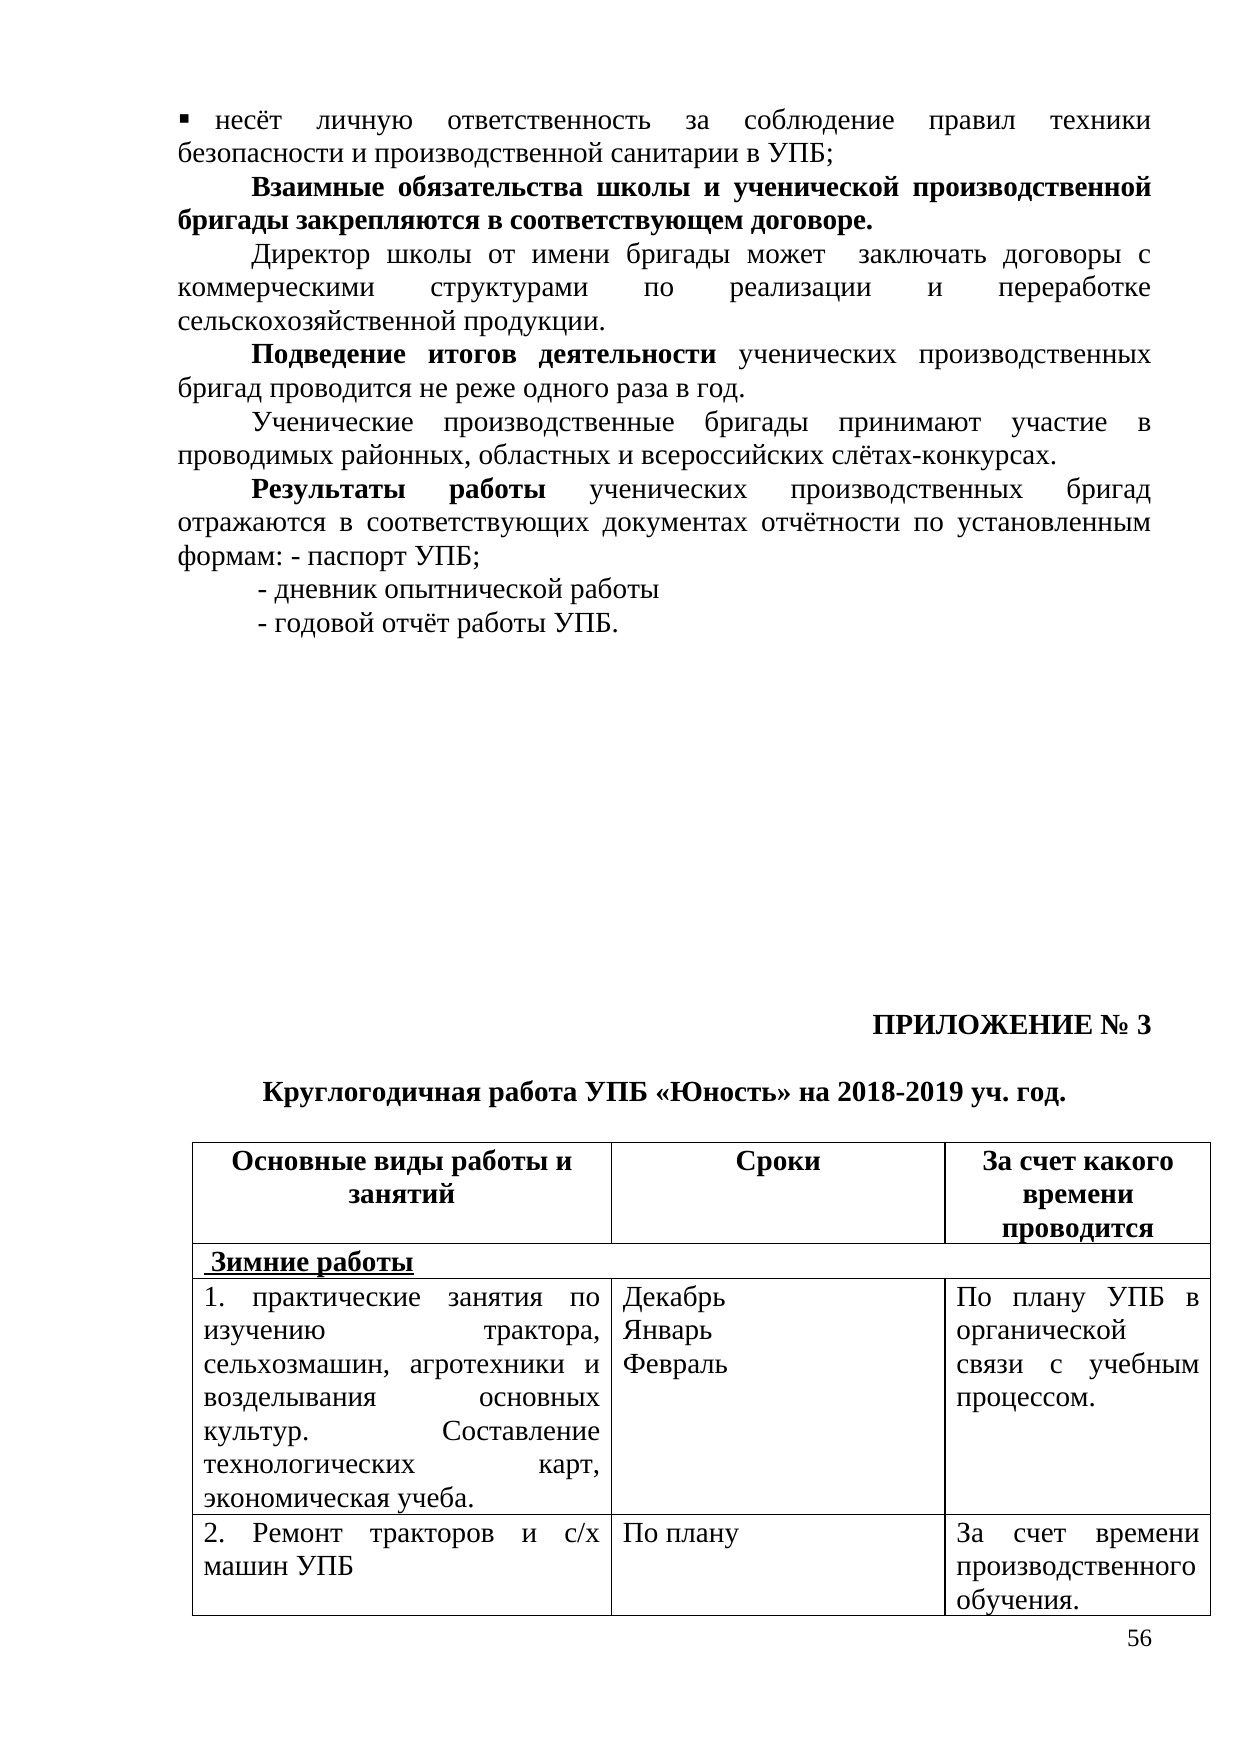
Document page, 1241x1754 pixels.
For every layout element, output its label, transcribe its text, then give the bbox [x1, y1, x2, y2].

text Результаты работы ученических производственных бригад отражаются в соответствующих документах отчётности по установленным формам: - паспорт УПБ; [177, 471, 1152, 571]
table_cell По плану УПБ в органической связи с учебным процессом. [946, 1279, 1210, 1514]
text - дневник опытнической работы [177, 571, 1152, 605]
text ПРИЛОЖЕНИЕ № 3 [177, 1007, 1152, 1041]
table_cell Зимние работы [193, 1244, 1210, 1278]
text Ученические производственные бригады принимают участие в проводимых районных, областных и всероссийских слётах-конкурсах. [177, 404, 1152, 471]
table_cell За счет времени производственного обучения. [946, 1515, 1210, 1615]
table_header За счет какого времени проводится [946, 1143, 1210, 1243]
table_cell По плану [612, 1515, 944, 1615]
text Круглогодичная работа УПБ «Юность» на 2018-2019 уч. год. [177, 1074, 1152, 1108]
text - годовой отчёт работы УПБ. [177, 605, 1152, 638]
text Взаимные обязательства школы и ученической производственной бригады закрепляются в соответствующем договоре. [177, 169, 1152, 236]
list несёт личную ответственность за соблюдение правил техники безопасности и производственной санитарии в УПБ; [177, 102, 1152, 169]
table_cell 1. практические занятия по изучению трактора, сельхозмашин, агротехники и возделывания основных культур. Составление технологических карт, экономическая учеба. [193, 1279, 611, 1514]
text Директор школы от имени бригады может заключать договоры с коммерческими структурами по реализации и переработке сельскохозяйственной продукции. [177, 236, 1152, 337]
table_header Сроки [612, 1143, 944, 1243]
table_cell 2. Ремонт тракторов и с/х машин УПБ [193, 1515, 611, 1615]
text Подведение итогов деятельности ученических производственных бригад проводится не реже одного раза в год. [177, 337, 1152, 404]
table_header Основные виды работы и занятий [193, 1143, 611, 1243]
table_cell Декабрь Январь Февраль [612, 1279, 944, 1514]
